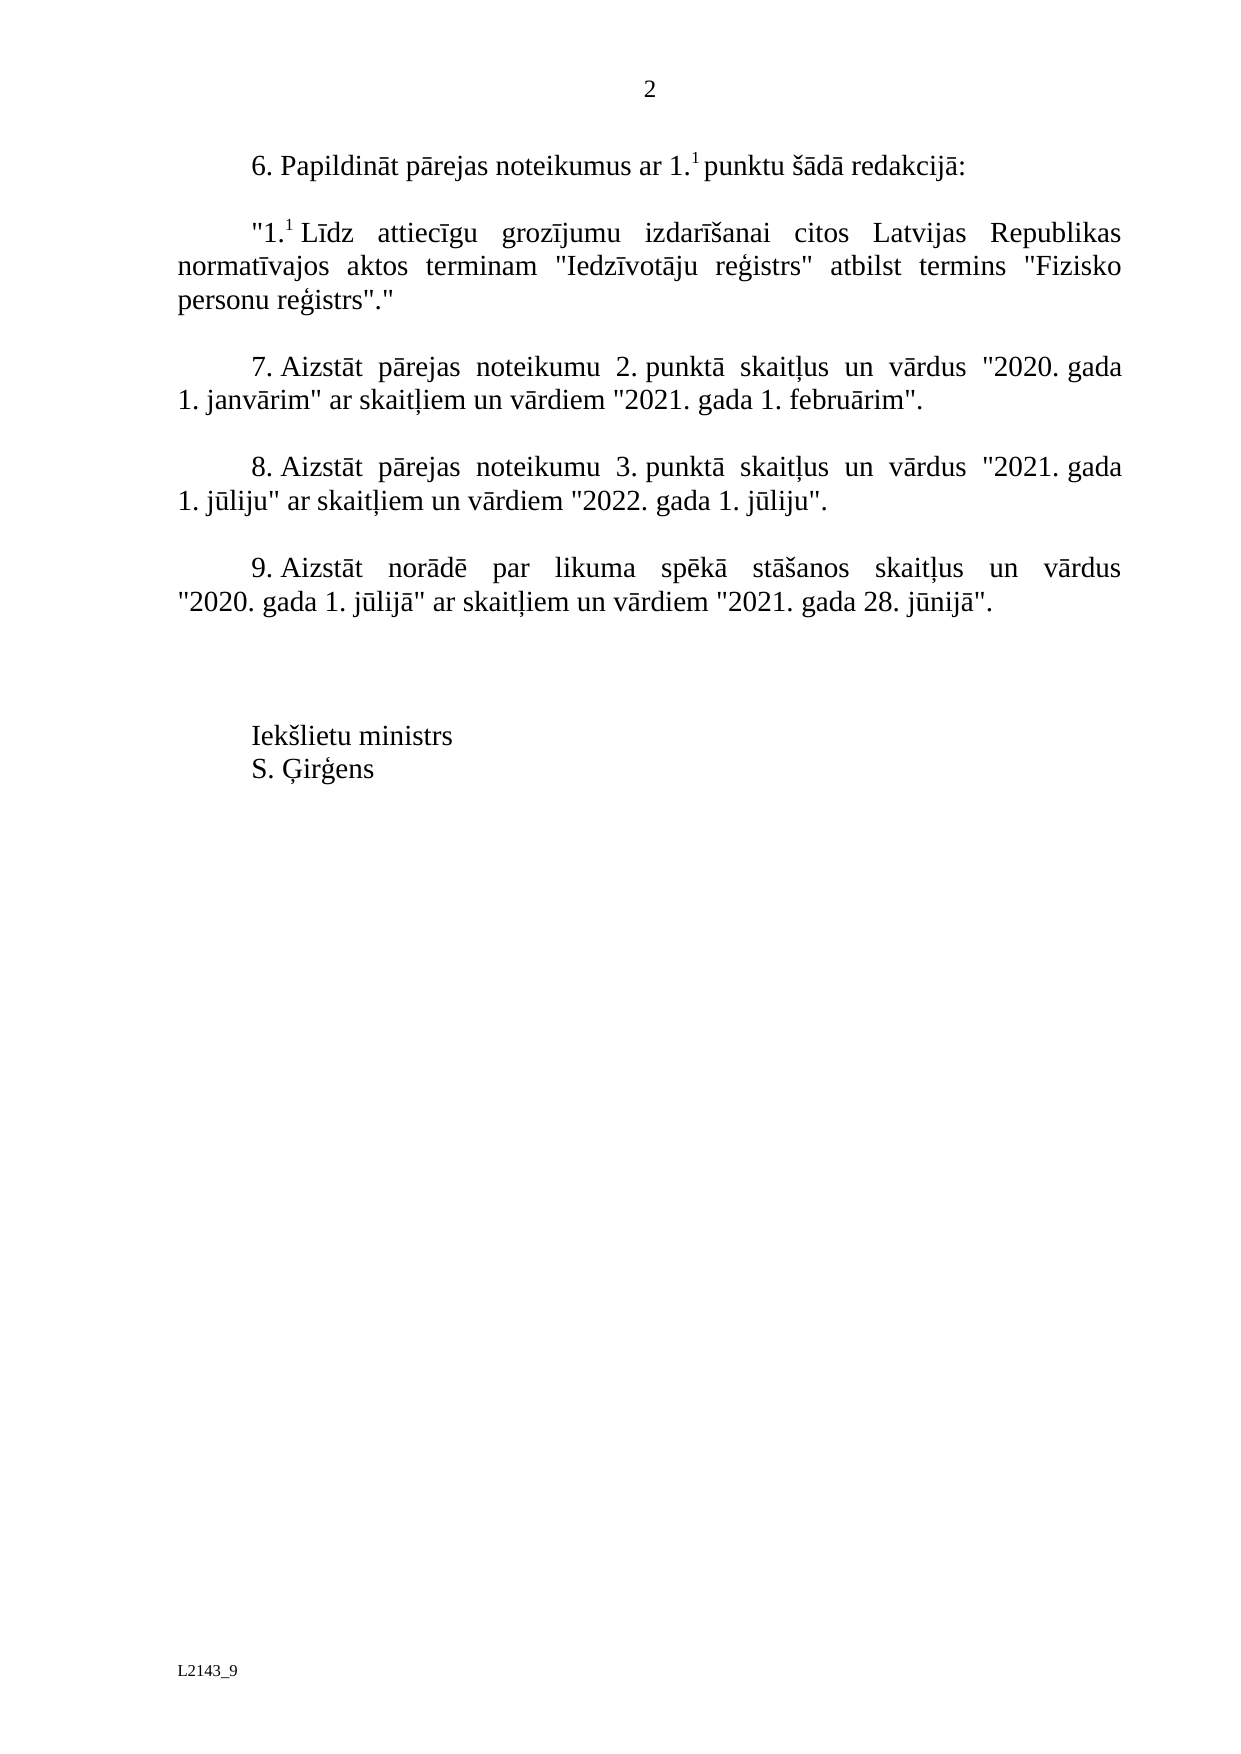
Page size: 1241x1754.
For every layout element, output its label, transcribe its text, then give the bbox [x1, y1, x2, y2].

text 7. Aizstāt pārejas noteikumu 2. punktā skaitļus un vārdus "2020. gada 1. janvārim" ar skaitļiem un vārdiem "2021. gada 1. februārim". [177, 349, 1122, 416]
text S. Ģirģens [177, 751, 1122, 785]
text 6. Papildināt pārejas noteikumus ar 1.1 punktu šādā redakcijā: [177, 148, 1122, 181]
text "1.1 Līdz attiecīgu grozījumu izdarīšanai citos Latvijas Republikas normatīvajos aktos terminam "Iedzīvotāju reģistrs" atbilst termins "Fizisko personu reģistrs"." [177, 215, 1122, 315]
text Iekšlietu ministrs [177, 718, 1122, 751]
text 9. Aizstāt norādē par likuma spēkā stāšanos skaitļus un vārdus "2020. gada 1. jūlijā" ar skaitļiem un vārdiem "2021. gada 28. jūnijā". [177, 550, 1122, 617]
text 8. Aizstāt pārejas noteikumu 3. punktā skaitļus un vārdus "2021. gada 1. jūliju" ar skaitļiem un vārdiem "2022. gada 1. jūliju". [177, 449, 1122, 517]
